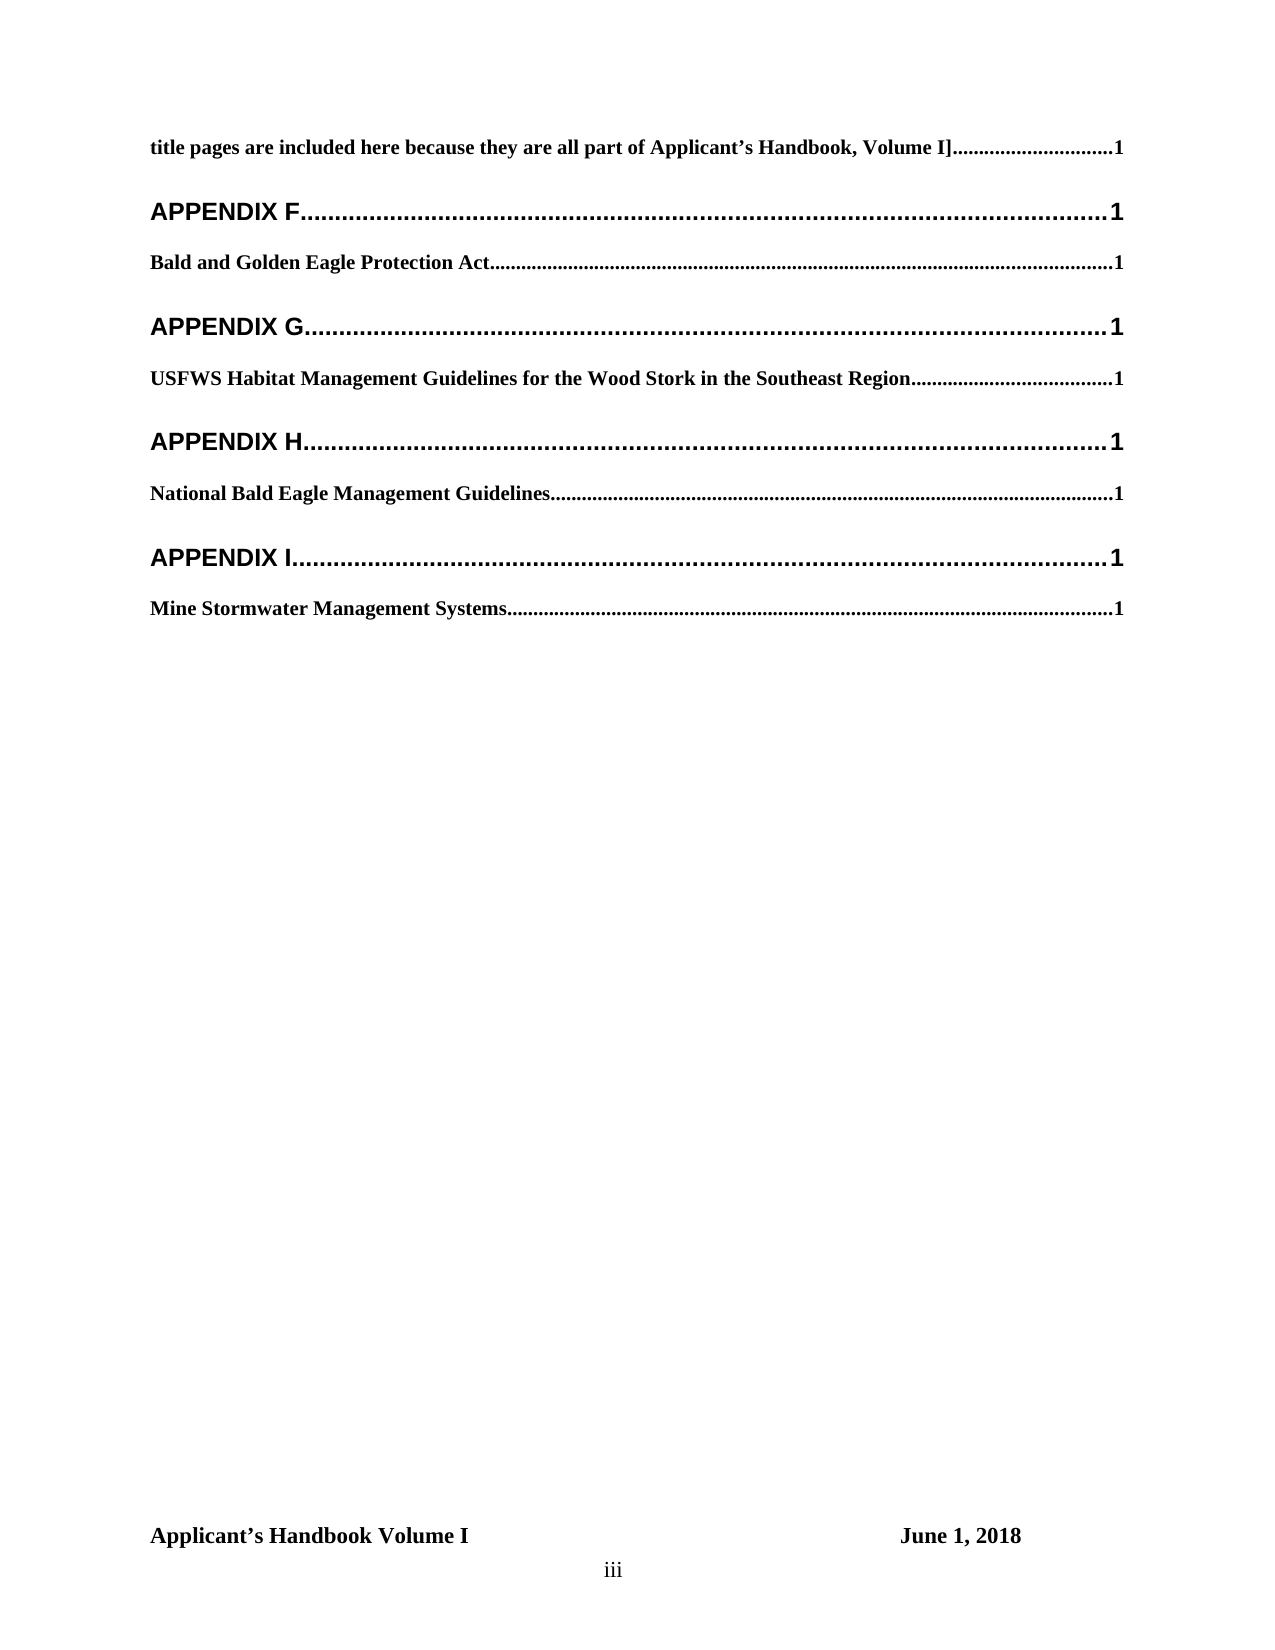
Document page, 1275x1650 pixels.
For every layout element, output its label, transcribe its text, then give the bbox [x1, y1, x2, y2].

text USFWS Habitat Management Guidelines for the Wood Stork in the Southeast Region 1 [150, 366, 1125, 390]
text title pages are included here because they are all part of Applicant’s Handbook, Volume I] 1 [150, 135, 1125, 159]
text APPENDIX F 1 [150, 197, 1125, 225]
text National Bald Eagle Management Guidelines 1 [150, 481, 1125, 505]
text APPENDIX H 1 [150, 427, 1125, 456]
text Mine Stormwater Management Systems 1 [150, 596, 1125, 620]
text Bald and Golden Eagle Protection Act 1 [150, 250, 1125, 274]
text APPENDIX I 1 [150, 542, 1125, 571]
text APPENDIX G 1 [150, 312, 1125, 341]
